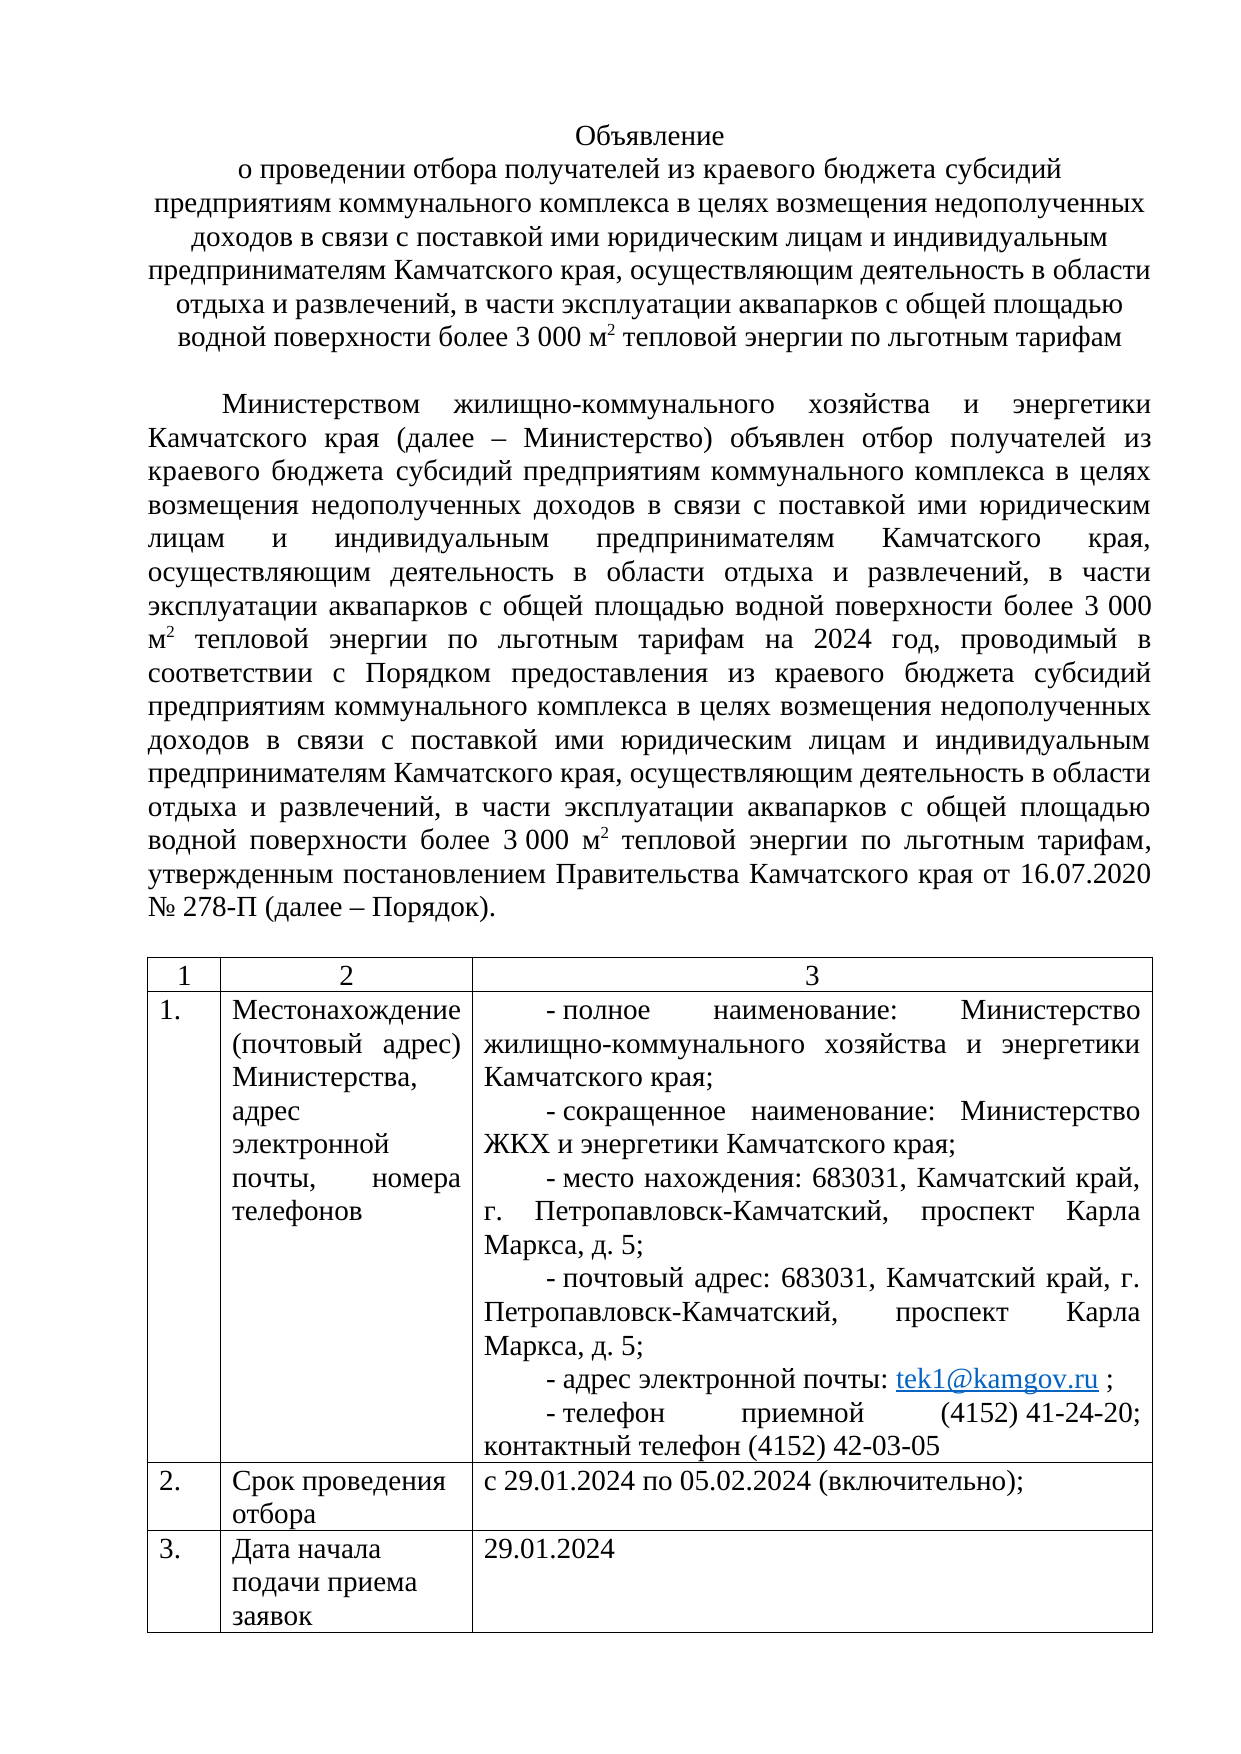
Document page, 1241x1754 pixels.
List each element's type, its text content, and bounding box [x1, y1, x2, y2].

table_cell с 29.01.2024 по 05.02.2024 (включительно); [473, 1463, 1152, 1530]
table_cell Дата начала подачи приема заявок [221, 1531, 472, 1632]
table_cell 2. [148, 1463, 220, 1530]
table_cell 29.01.2024 [473, 1531, 1152, 1632]
table_header 3 [473, 958, 1152, 991]
table_cell 3. [148, 1531, 220, 1632]
table_cell 1. [148, 992, 220, 1462]
text Министерством жилищно-коммунального хозяйства и энергетики Камчатского края (далее – Министерство) объявлен отбор получателей из краевого бюджета субсидий предприятиям коммунального комплекса в целях возмещения недополученных доходов в связи с поставкой ими юридическим лицам и индивидуальным предпринимателям Камчатского края, осуществляющим деятельность в области отдыха и развлечений, в части эксплуатации аквапарков с общей площадью водной поверхности более 3 000 м2 тепловой энергии по льготным тарифам на 2024 год, проводимый в соответствии с Порядком предоставления из краевого бюджета субсидий предприятиям коммунального комплекса в целях возмещения недополученных доходов в связи с поставкой ими юридическим лицам и индивидуальным предпринимателям Камчатского края, осуществляющим деятельность в области отдыха и развлечений, в части эксплуатации аквапарков с общей площадью водной поверхности более 3 000 м2 тепловой энергии по льготным тарифам, утвержденным постановлением Правительства Камчатского края от 16.07.2020 № 278-П (далее – Порядок). [148, 386, 1152, 923]
table_cell Местонахождение (почтовый адрес) Министерства, адрес электронной почты, номера телефонов [221, 992, 472, 1462]
table_cell Срок проведения отбора [221, 1463, 472, 1530]
text о проведении отбора получателей из краевого бюджета субсидий предприятиям коммунального комплекса в целях возмещения недополученных доходов в связи с поставкой ими юридическим лицам и индивидуальным предпринимателям Камчатского края, осуществляющим деятельность в области отдыха и развлечений, в части эксплуатации аквапарков с общей площадью водной поверхности более 3 000 м2 тепловой энергии по льготным тарифам [148, 152, 1152, 353]
table_header 2 [221, 958, 472, 991]
title Объявление [148, 118, 1152, 152]
table_cell - полное наименование: Министерство жилищно-коммунального хозяйства и энергетики Камчатского края; - сокращенное наименование: Министерство ЖКХ и энергетики Камчатского края; - место нахождения: 683031, Камчатский край, г. Петропавловск-Камчатский, проспект Карла Маркса, д. 5; - почтовый адрес: 683031, Камчатский край, г. Петропавловск-Камчатский, проспект Карла Маркса, д. 5; - адрес электронной почты: tek1@kamgov.ru ; - телефон приемной (4152) 41-24-20; контактный телефон (4152) 42-03-05 [473, 992, 1152, 1462]
table_header 1 [148, 958, 220, 991]
